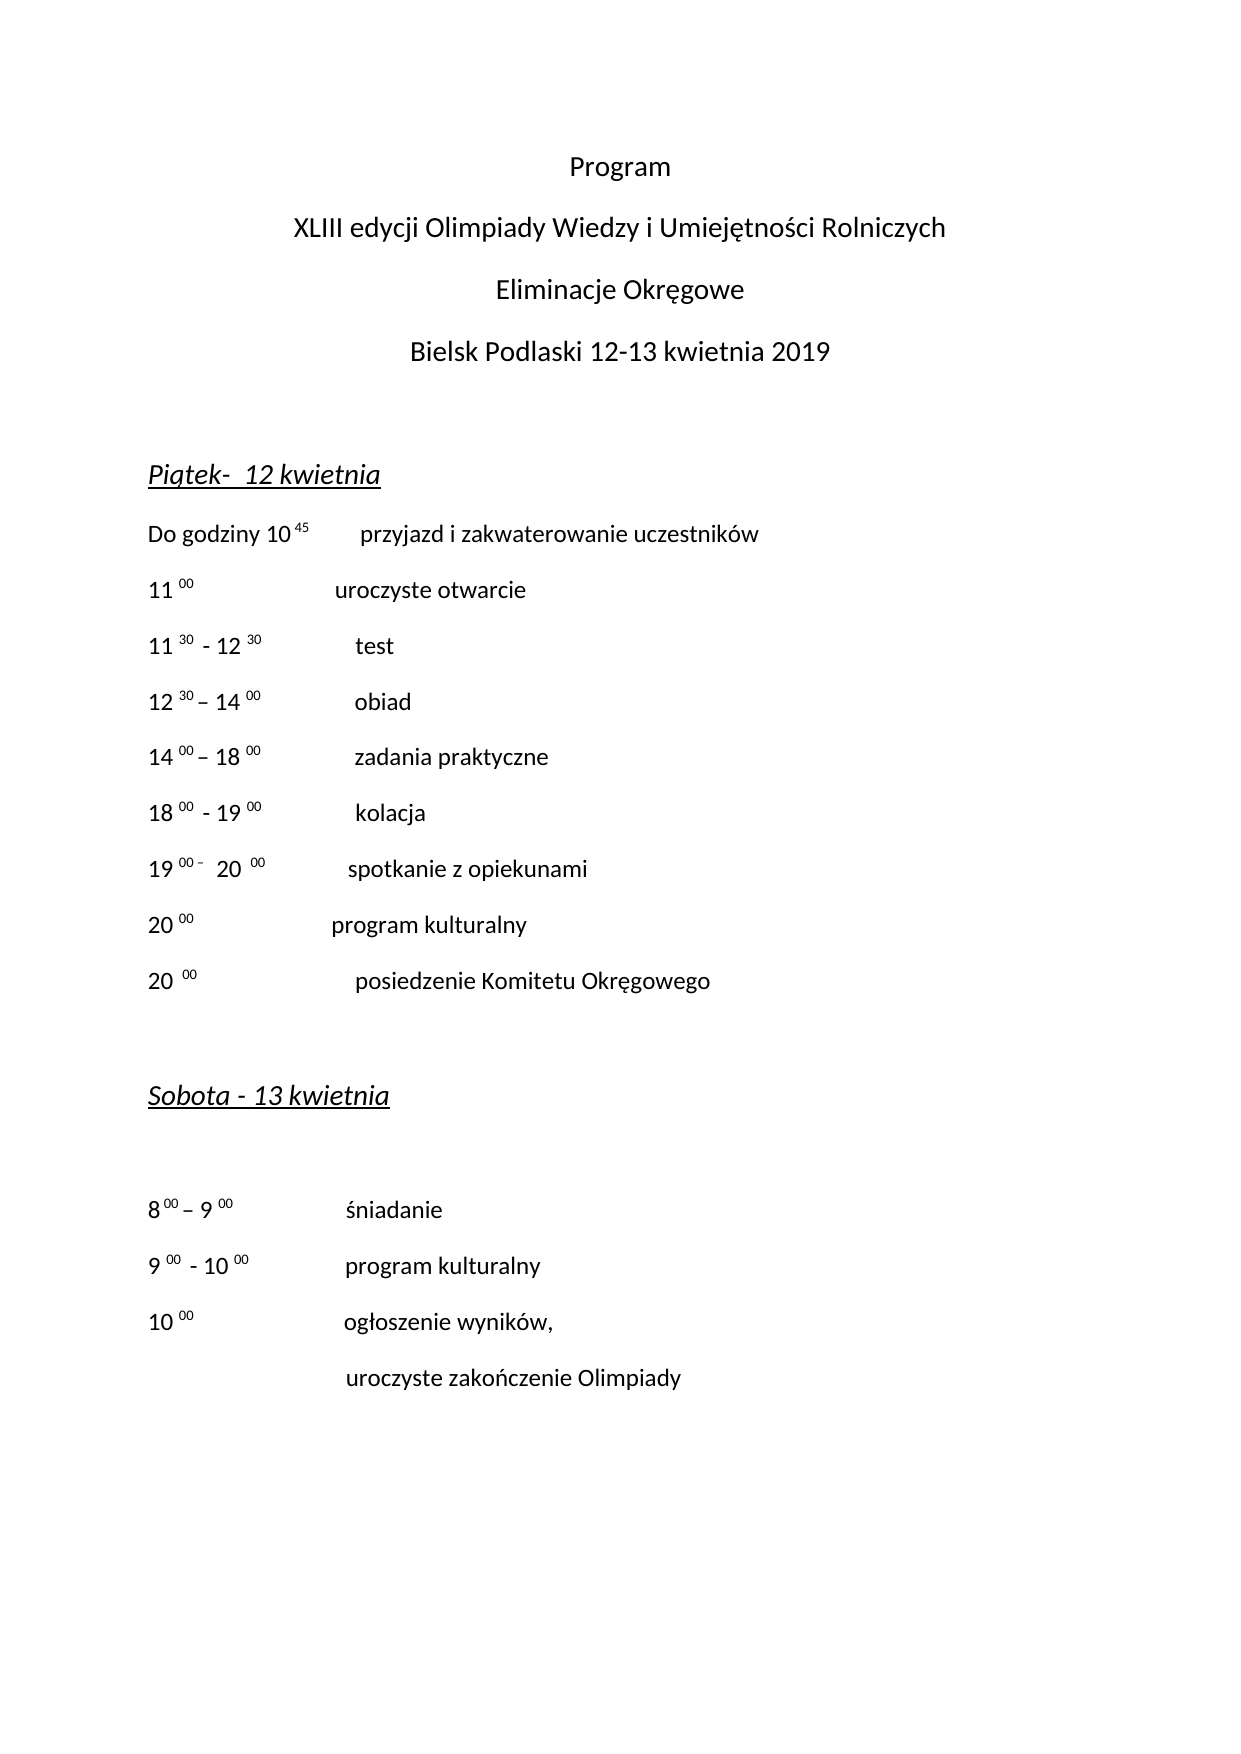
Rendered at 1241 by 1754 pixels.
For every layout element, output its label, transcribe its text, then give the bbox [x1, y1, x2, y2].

text 10 00 ogłoszenie wyników, [148, 1306, 1093, 1336]
text 11 00 uroczyste otwarcie [148, 574, 1093, 604]
text 11 30 - 12 30 test [148, 630, 1093, 660]
text XLIII edycji Olimpiady Wiedzy i Umiejętności Rolniczych [148, 209, 1093, 245]
text 9 00 - 10 00 program kulturalny [148, 1250, 1093, 1281]
text Piątek- 12 kwietnia [148, 456, 1093, 492]
text uroczyste zakończenie Olimpiady [148, 1362, 1093, 1392]
text Program [148, 148, 1093, 183]
text Eliminacje Okręgowe [148, 271, 1093, 307]
text 14 00 – 18 00 zadania praktyczne [148, 742, 1093, 772]
text 12 30 – 14 00 obiad [148, 686, 1093, 716]
text 19 00 – 20 00 spotkanie z opiekunami [148, 853, 1093, 884]
text 20 00 posiedzenie Komitetu Okręgowego [148, 965, 1093, 995]
text Bielsk Podlaski 12-13 kwietnia 2019 [148, 333, 1093, 368]
text 8 00 – 9 00 śniadanie [148, 1194, 1093, 1225]
text 20 00 program kulturalny [148, 909, 1093, 939]
text Sobota - 13 kwietnia [148, 1077, 1093, 1112]
text 18 00 - 19 00 kolacja [148, 797, 1093, 828]
text Do godziny 10 45 przyjazd i zakwaterowanie uczestników [148, 518, 1093, 549]
